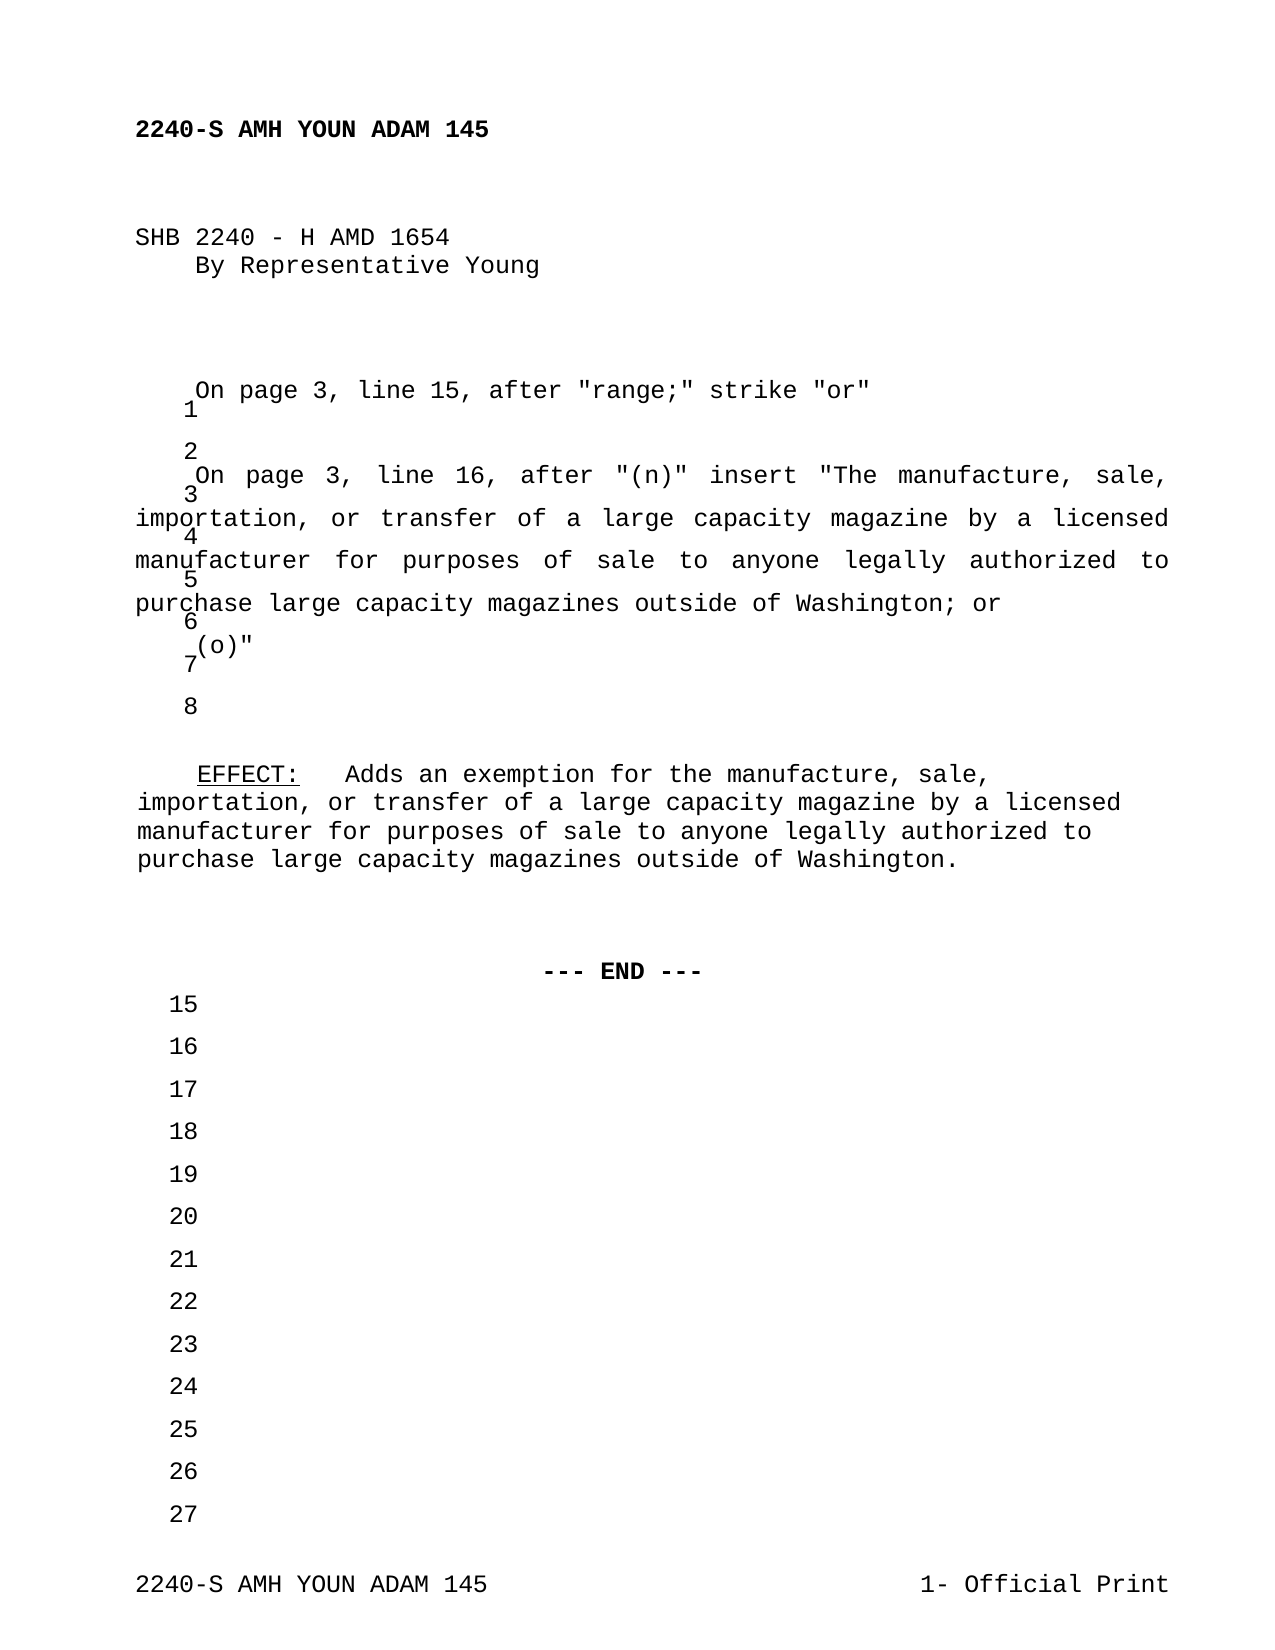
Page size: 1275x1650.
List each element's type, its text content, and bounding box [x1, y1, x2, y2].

text --- END --- [75, 946, 1170, 988]
text On page 3, line 15, after "range;" strike "or" [135, 365, 1170, 407]
text - [135, 224, 1170, 252]
text On page 3, line 16, after "(n)" insert "The manufacture, sale, importation, or transfer of a large capacity magazine by a licensed manufacturer for purposes of sale to anyone legally authorized to purchase large capacity magazines outside of Washington; or [135, 450, 1170, 620]
text (o)" [135, 620, 1170, 662]
